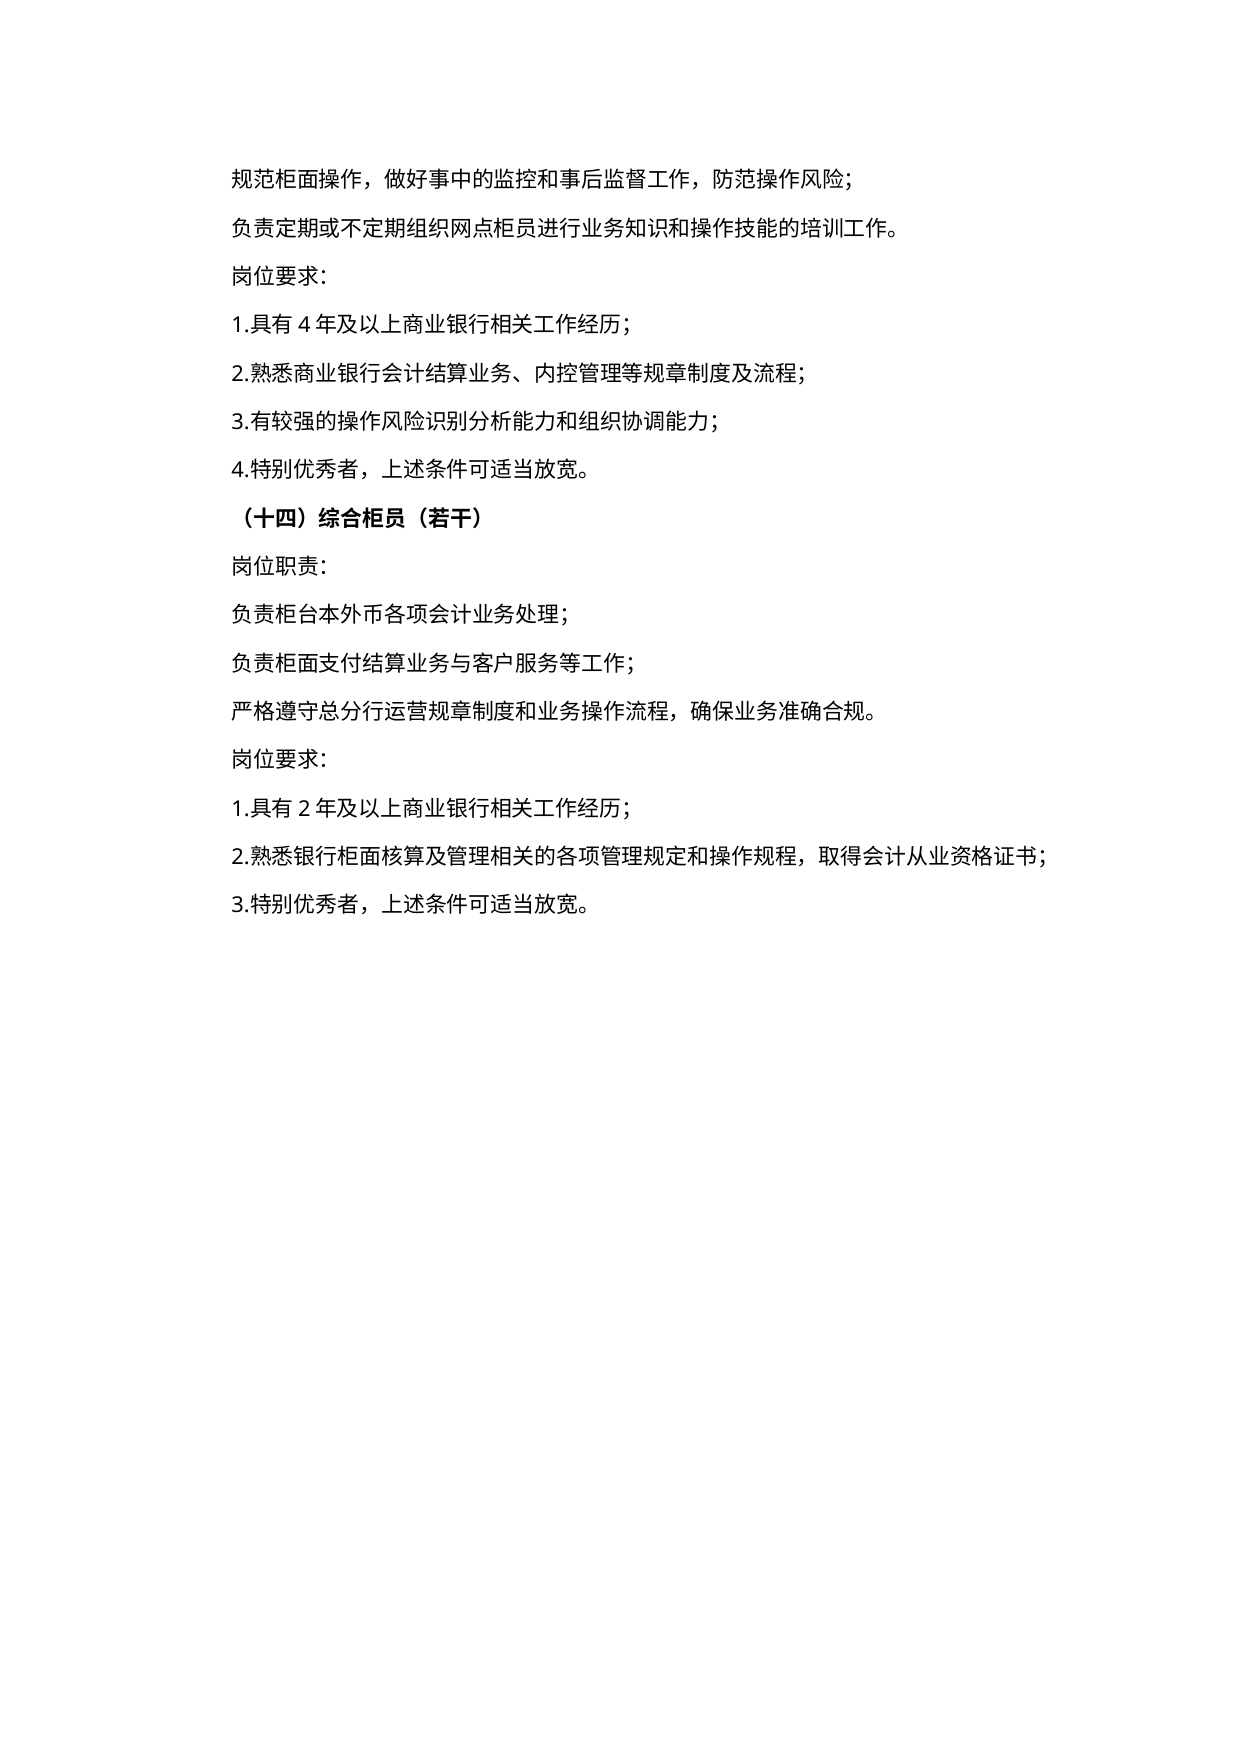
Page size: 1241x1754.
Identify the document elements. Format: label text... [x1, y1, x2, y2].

text 2.熟悉银行柜面核算及管理相关的各项管理规定和操作规程，取得会计从业资格证书； [187, 839, 1053, 871]
text 岗位要求： [187, 259, 1053, 291]
text 负责定期或不定期组织网点柜员进行业务知识和操作技能的培训工作。 [187, 210, 1053, 243]
text 3.有较强的操作风险识别分析能力和组织协调能力； [187, 404, 1053, 436]
text 负责柜台本外币各项会计业务处理； [187, 597, 1053, 629]
text 负责柜面支付结算业务与客户服务等工作； [187, 645, 1053, 678]
text 4.特别优秀者，上述条件可适当放宽。 [187, 452, 1053, 484]
text （十四）综合柜员（若干） [187, 500, 1053, 533]
text 2.熟悉商业银行会计结算业务、内控管理等规章制度及流程； [187, 355, 1053, 388]
text 岗位职责： [187, 549, 1053, 581]
text 规范柜面操作，做好事中的监控和事后监督工作，防范操作风险； [187, 162, 1053, 194]
text 3.特别优秀者，上述条件可适当放宽。 [187, 887, 1053, 919]
text 1.具有2年及以上商业银行相关工作经历； [187, 790, 1053, 823]
text 岗位要求： [187, 742, 1053, 774]
text 1.具有4年及以上商业银行相关工作经历； [187, 307, 1053, 339]
text 严格遵守总分行运营规章制度和业务操作流程，确保业务准确合规。 [187, 694, 1053, 726]
